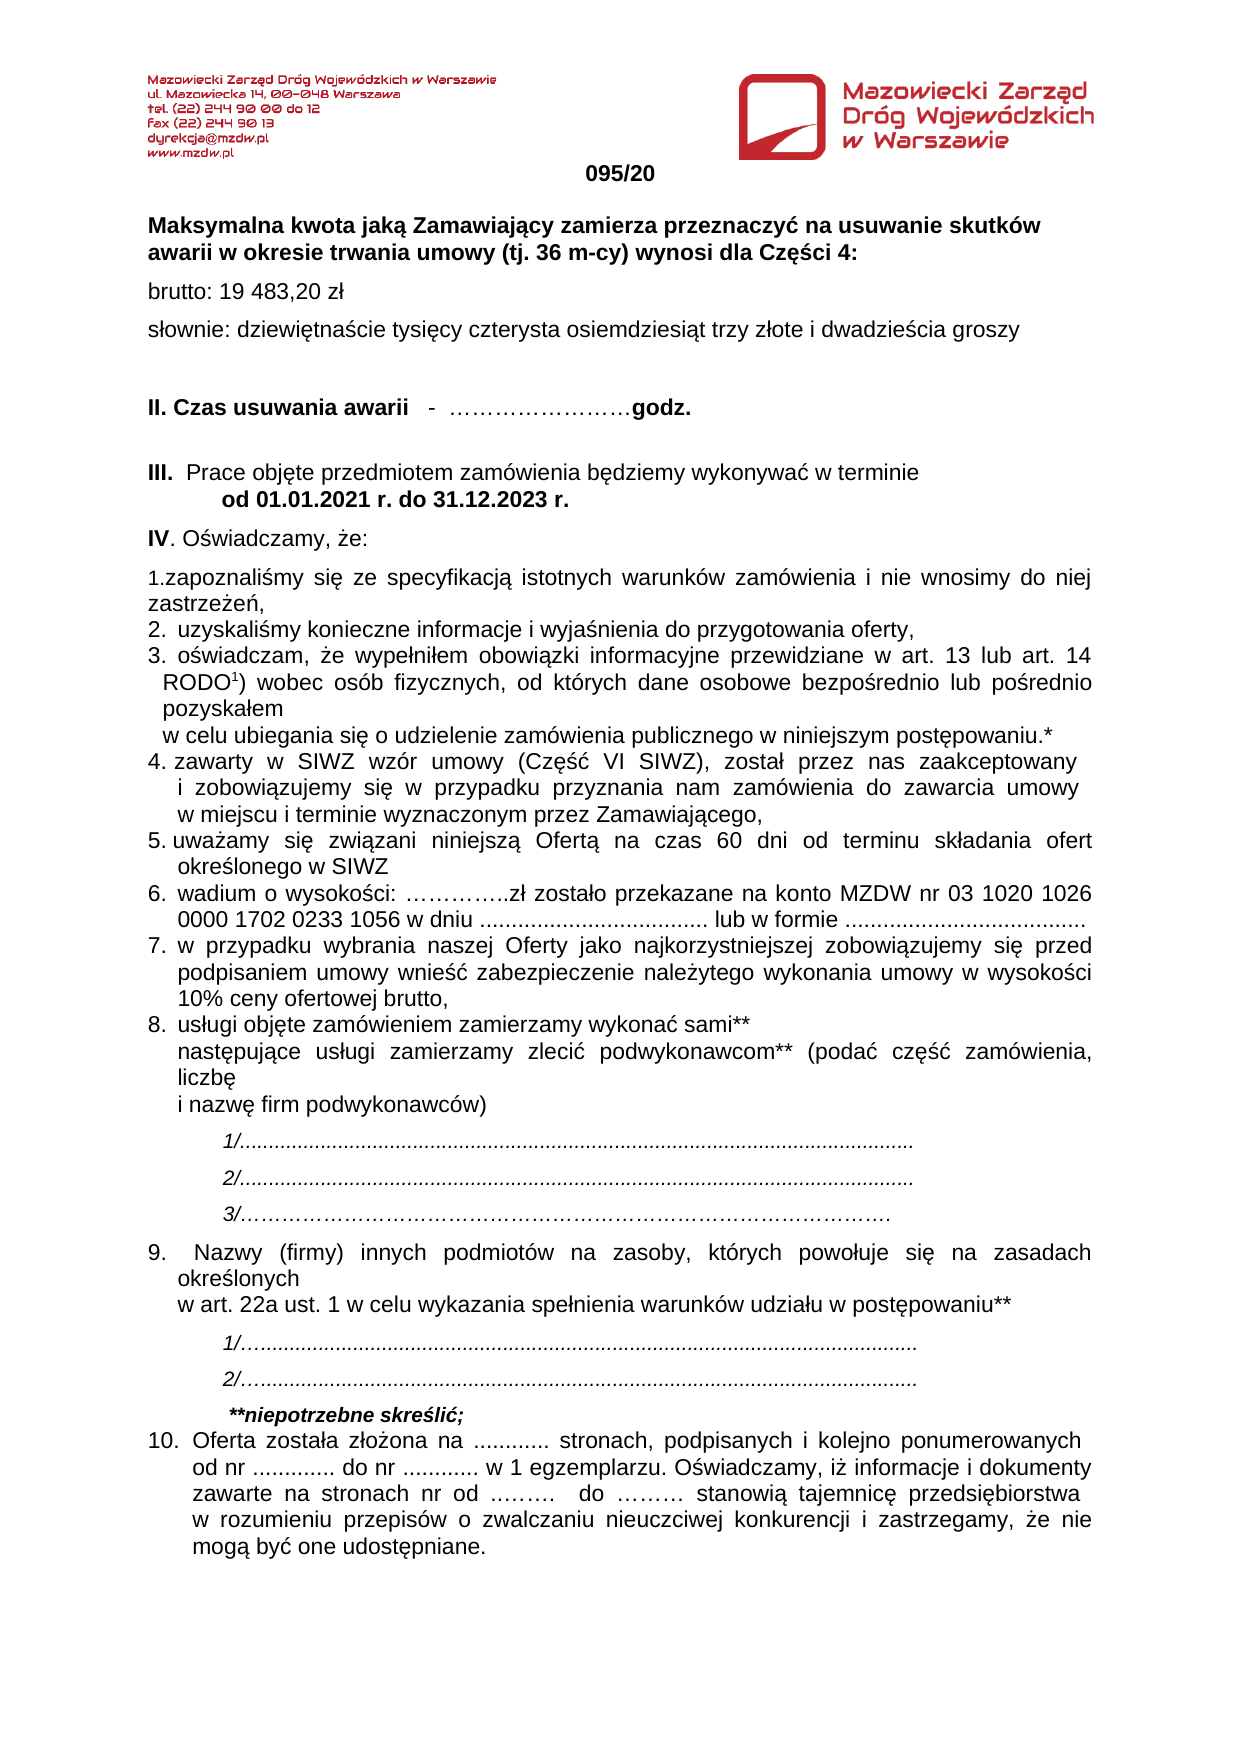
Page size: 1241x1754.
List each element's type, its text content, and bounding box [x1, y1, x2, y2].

text Maksymalna kwota jaką Zamawiający zamierza przeznaczyć na usuwanie skutków awarii w okresie trwania umowy (tj. 36 m-cy) wynosi dla Części 4: [148, 212, 1093, 265]
list zawarty w SIWZ wzór umowy (Część VI SIWZ), został przez nas zaakceptowany i zobowiązujemy się w przypadku przyznania nam zamówienia do zawarcia umowy w miejscu i terminie wyznaczonym przez Zamawiającego, [148, 748, 1093, 827]
text **niepotrzebne skreślić; [148, 1403, 1093, 1427]
list następujące usługi zamierzamy zlecić podwykonawcom** (podać część zamówienia, liczbę i nazwę firm podwykonawców) [177, 1038, 1093, 1117]
text II. Czas usuwania awarii - ……………………godz. [148, 394, 1093, 421]
list w przypadku wybrania naszej Oferty jako najkorzystniejszej zobowiązujemy się przed podpisaniem umowy wnieść zabezpieczenie należytego wykonania umowy w wysokości 10% ceny ofertowej brutto, [148, 932, 1093, 1011]
text słownie: dziewiętnaście tysięcy czterysta osiemdziesiąt trzy złote i dwadzieścia groszy [148, 316, 1093, 343]
list uważamy się związani niniejszą Ofertą na czas 60 dni od terminu składania ofert określonego w SIWZ [148, 827, 1093, 880]
picture [147, 73, 497, 160]
text III. Prace objęte przedmiotem zamówienia będziemy wykonywać w terminie od 01.01.2021 r. do 31.12.2023 r. [148, 459, 1093, 512]
text 1/….................................................................................................................. [223, 1330, 1093, 1354]
list oświadczam, że wypełniłem obowiązki informacyjne przewidziane w art. 13 lub art. 14 RODO1) wobec osób fizycznych, od których dane osobowe bezpośrednio lub pośrednio pozyskałem w celu ubiegania się o udzielenie zamówienia publicznego w niniejszym postępowaniu.* [148, 642, 1093, 748]
text IV. Oświadczamy, że: [148, 524, 1093, 551]
text 1.zapoznaliśmy się ze specyfikacją istotnych warunków zamówienia i nie wnosimy do niej zastrzeżeń, [148, 563, 1093, 616]
list usługi objęte zamówieniem zamierzamy wykonać sami** [148, 1011, 1093, 1038]
text 3/…………………………………………………………………………………. [223, 1202, 1093, 1226]
list wadium o wysokości: …………..zł zostało przekazane na konto MZDW nr 03 1020 1026 0000 1702 0233 1056 w dniu .................................... lub w formie ...................................... [148, 880, 1093, 932]
text brutto: 19 483,20 zł [148, 278, 1093, 304]
text 2/….................................................................................................................. [223, 1367, 1093, 1391]
text 1/..................................................................................................................... [223, 1129, 1093, 1153]
text 2/..................................................................................................................... [223, 1166, 1093, 1190]
list Oferta została złożona na ............ stronach, podpisanych i kolejno ponumerowanych od nr ............. do nr ............ w 1 egzemplarzu. Oświadczamy, iż informacje i dokumenty zawarte na stronach nr od ..……. do ……… stanowią tajemnicę przedsiębiorstwa w rozumieniu przepisów o zwalczaniu nieuczciwej konkurencji i zastrzegamy, że nie mogą być one udostępniane. [148, 1427, 1093, 1559]
list Nazwy (firmy) innych podmiotów na zasoby, których powołuje się na zasadach określonych w art. 22a ust. 1 w celu wykazania spełnienia warunków udziału w postępowaniu** [148, 1239, 1093, 1318]
list uzyskaliśmy konieczne informacje i wyjaśnienia do przygotowania oferty, [148, 616, 1093, 642]
picture [739, 74, 1094, 160]
